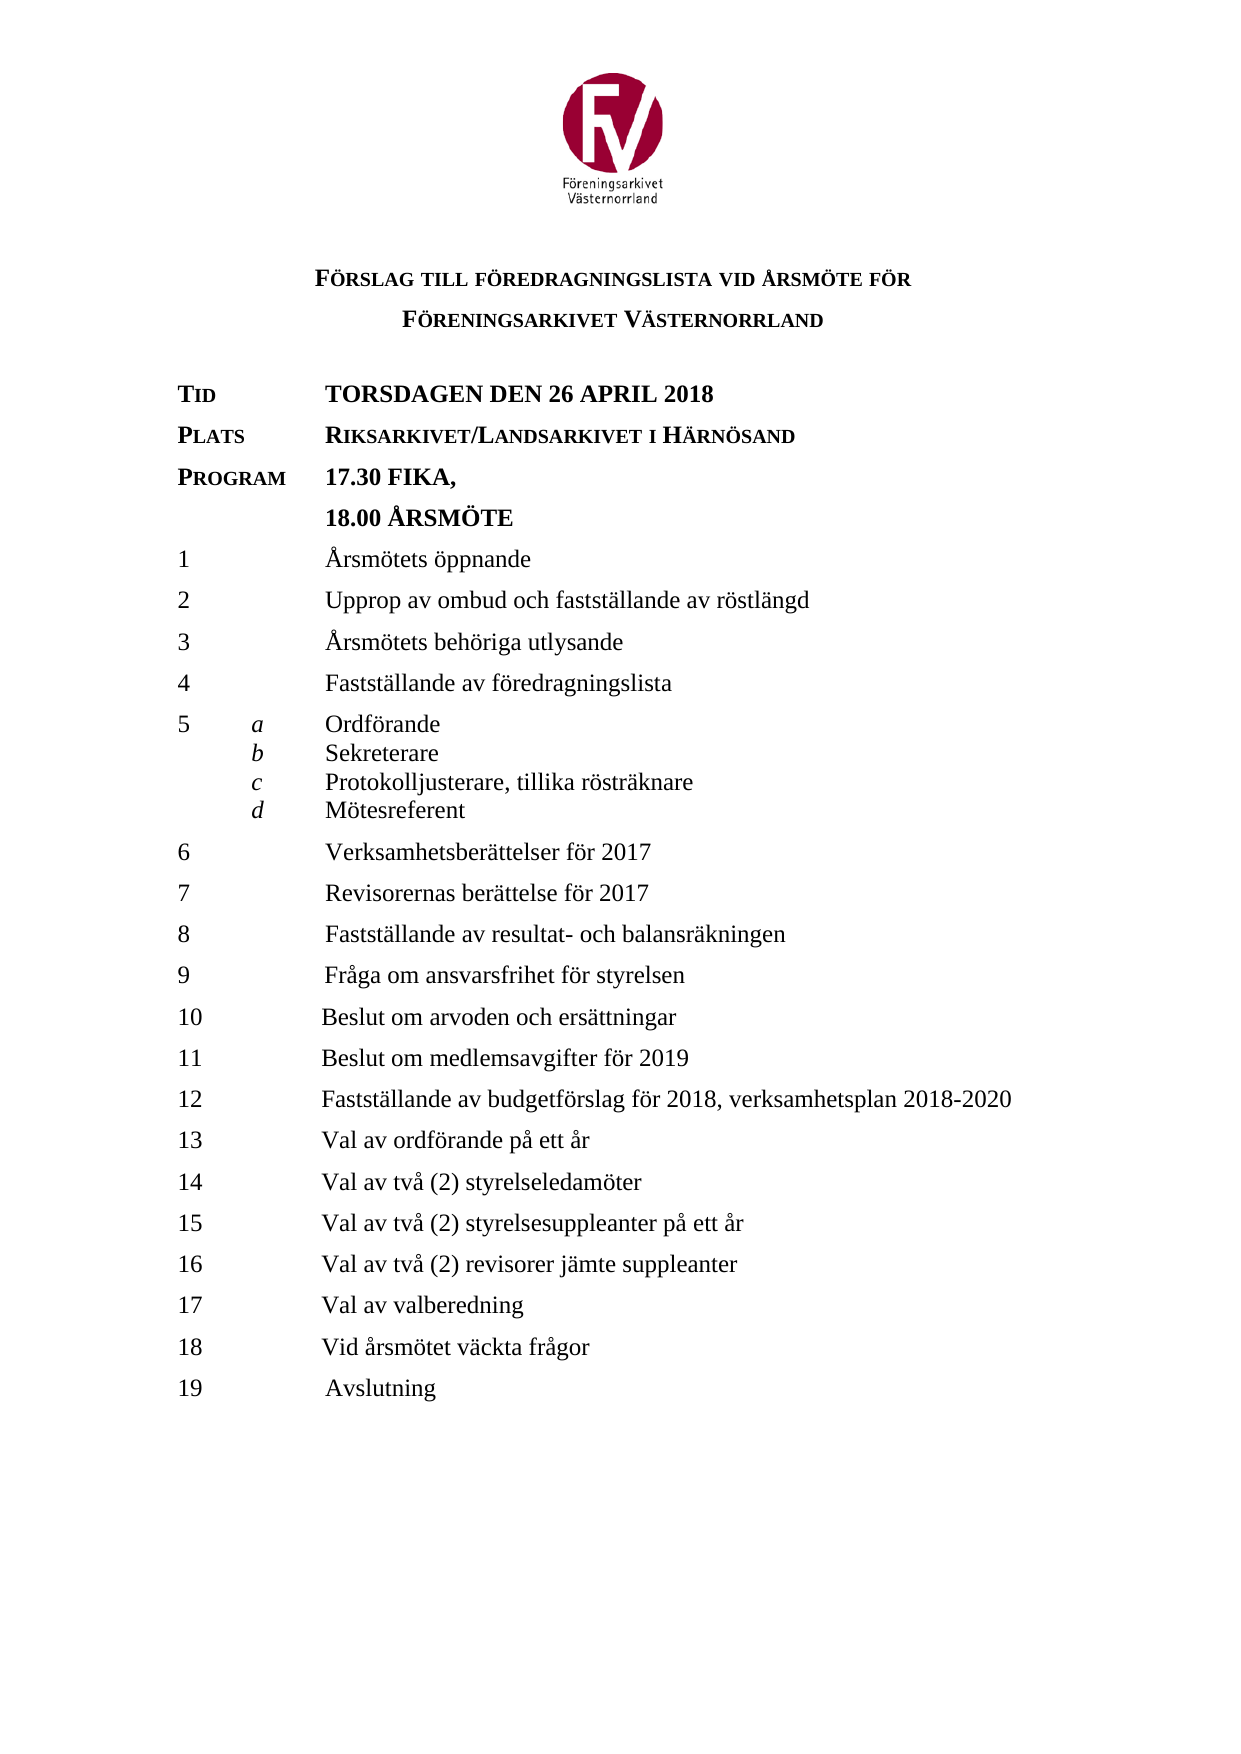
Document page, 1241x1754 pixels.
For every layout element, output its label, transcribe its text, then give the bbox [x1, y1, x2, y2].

text c Protokolljusterare, tillika rösträknare [177, 767, 1093, 796]
text Program 17.30 FIKA, [177, 462, 1093, 491]
text 6 Verksamhetsberättelser för 2017 [177, 837, 1093, 866]
text Förslag till föredragningslista vid årsmöte för [148, 263, 1078, 291]
text Plats Riksarkivet/Landsarkivet i Härnösand [177, 421, 1093, 449]
text 16 Val av två (2) revisorer jämte suppleanter [177, 1249, 1093, 1278]
picture [562, 73, 663, 206]
text 11 Beslut om medlemsavgifter för 2019 [177, 1043, 1093, 1072]
text 19 Avslutning [177, 1373, 827, 1402]
text 2 Upprop av ombud och fastställande av röstlängd [177, 586, 1093, 614]
text 14 Val av två (2) styrelseledamöter [177, 1167, 1093, 1196]
text 10 Beslut om arvoden och ersättningar [177, 1002, 1093, 1031]
text 1 Årsmötets öppnande [177, 544, 1093, 573]
text 17 Val av valberedning [177, 1291, 1093, 1319]
text 3 Årsmötets behöriga utlysande [177, 627, 1093, 656]
text 4 Fastställande av föredragningslista [177, 668, 1093, 697]
text 7 Revisorernas berättelse för 2017 [177, 878, 1093, 907]
text 13 Val av ordförande på ett år [177, 1126, 1093, 1154]
text 9 Fråga om ansvarsfrihet för styrelsen [177, 961, 1093, 989]
text b Sekreterare [177, 738, 1093, 767]
text 8 Fastställande av resultat- och balansräkningen [177, 919, 1093, 948]
text 15 Val av två (2) styrelsesuppleanter på ett år [177, 1208, 1093, 1237]
text Tid TORSDAGEN DEN 26 APRIL 2018 [177, 379, 1093, 408]
text d Mötesreferent [177, 796, 1093, 824]
text 12 Fastställande av budgetförslag för 2018, verksamhetsplan 2018-2020 [177, 1084, 1093, 1113]
text 5 a Ordförande [177, 709, 1093, 738]
text 18 Vid årsmötet väckta frågor [177, 1332, 1093, 1361]
text Föreningsarkivet Västernorrland [148, 304, 1078, 333]
text 18.00 ÅRSMÖTE [177, 503, 1093, 532]
